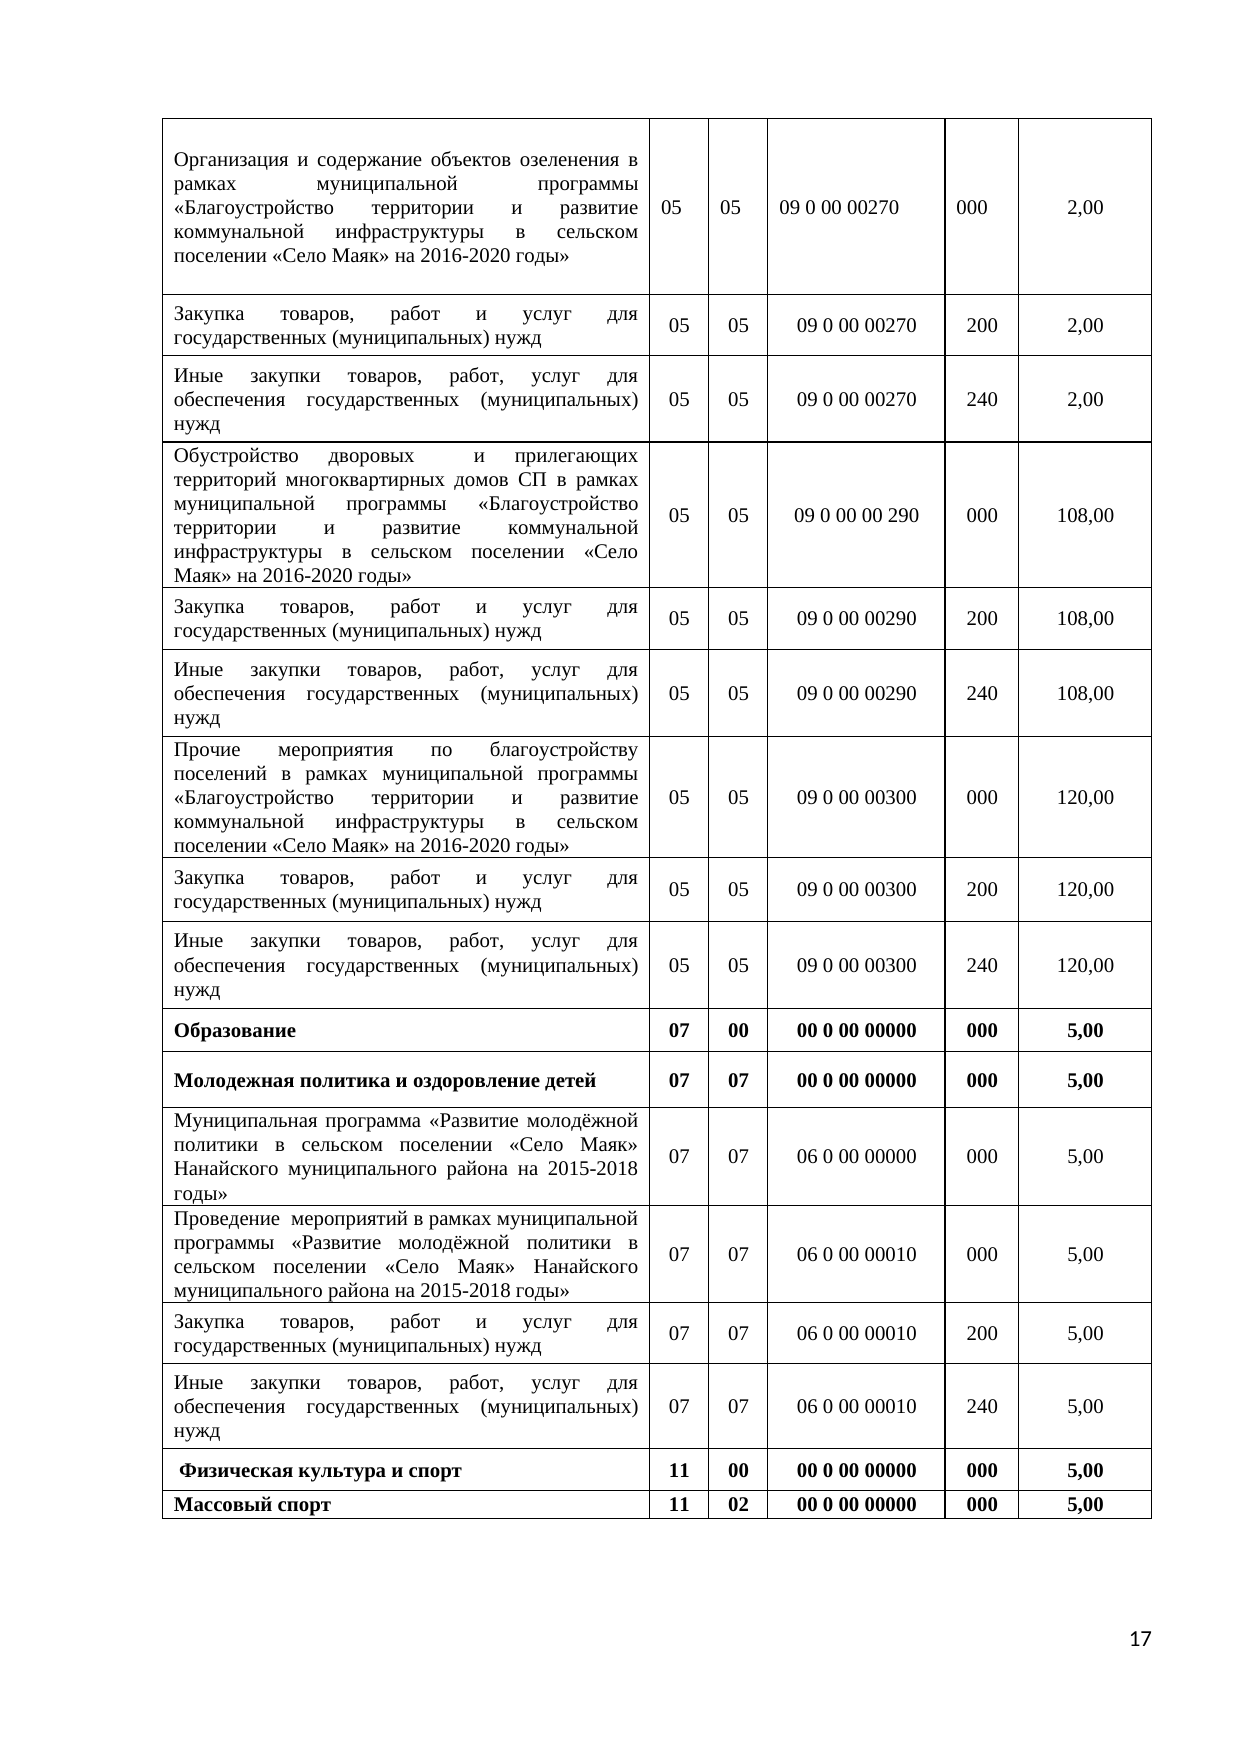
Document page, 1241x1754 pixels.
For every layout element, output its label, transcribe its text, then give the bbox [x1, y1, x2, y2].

table_cell 11 [650, 1449, 708, 1490]
table_cell Закупка товаров, работ и услуг для государственных (муниципальных) нужд [163, 1303, 649, 1363]
table_cell 09 0 00 00300 [768, 737, 944, 857]
table_cell Организация и содержание объектов озеленения в рамках муниципальной программы «Благоустройство территории и развитие коммунальной инфраструктуры в сельском поселении «Село Маяк» на 2016-2020 годы» [163, 119, 649, 294]
table_cell Молодежная политика и оздоровление детей [163, 1052, 649, 1107]
table_cell 5,00 [1019, 1009, 1151, 1051]
table_cell 000 [946, 1009, 1018, 1051]
table_cell 06 0 00 00010 [768, 1364, 944, 1448]
table_cell 07 [650, 1364, 708, 1448]
table_cell 05 [709, 119, 767, 294]
table_cell 2,00 [1019, 295, 1151, 355]
table_cell 05 [709, 650, 767, 736]
table_cell 06 0 00 00010 [768, 1206, 944, 1302]
table_cell Физическая культура и спорт [163, 1449, 649, 1490]
table_cell 07 [709, 1052, 767, 1107]
table_cell 06 0 00 00000 [768, 1108, 944, 1204]
table_cell Закупка товаров, работ и услуг для государственных (муниципальных) нужд [163, 858, 649, 921]
table_cell 02 [709, 1491, 767, 1518]
table_cell 120,00 [1019, 922, 1151, 1007]
table_cell 05 [650, 922, 708, 1007]
table_cell 09 0 00 00270 [768, 356, 944, 441]
table_cell 2,00 [1019, 356, 1151, 441]
table_cell 05 [709, 443, 767, 587]
table_cell 108,00 [1019, 443, 1151, 587]
table_cell 05 [709, 922, 767, 1007]
table_cell 120,00 [1019, 858, 1151, 921]
table_cell Закупка товаров, работ и услуг для государственных (муниципальных) нужд [163, 295, 649, 355]
table_cell 05 [709, 356, 767, 441]
table_cell Массовый спорт [163, 1491, 649, 1518]
table_cell 5,00 [1019, 1491, 1151, 1518]
table_cell 00 0 00 00000 [768, 1052, 944, 1107]
table_cell 200 [946, 295, 1018, 355]
table_cell 07 [709, 1303, 767, 1363]
table_cell 09 0 00 00270 [768, 295, 944, 355]
table_cell 00 [709, 1009, 767, 1051]
table_cell 09 0 00 00290 [768, 588, 944, 649]
table_cell 120,00 [1019, 737, 1151, 857]
table_cell 5,00 [1019, 1206, 1151, 1302]
table_cell 240 [946, 356, 1018, 441]
table_cell Образование [163, 1009, 649, 1051]
table_cell 5,00 [1019, 1108, 1151, 1204]
table_cell Иные закупки товаров, работ, услуг для обеспечения государственных (муниципальных) нужд [163, 922, 649, 1007]
table_cell 000 [946, 1108, 1018, 1204]
table_cell 200 [946, 858, 1018, 921]
table_cell 000 [946, 1491, 1018, 1518]
table_cell 5,00 [1019, 1364, 1151, 1448]
table_cell 200 [946, 1303, 1018, 1363]
table_cell 00 0 00 00000 [768, 1449, 944, 1490]
table_cell 05 [709, 588, 767, 649]
table_cell 240 [946, 650, 1018, 736]
table_cell Прочие мероприятия по благоустройству поселений в рамках муниципальной программы «Благоустройство территории и развитие коммунальной инфраструктуры в сельском поселении «Село Маяк» на 2016-2020 годы» [163, 737, 649, 857]
table_cell 07 [709, 1108, 767, 1204]
table_cell 07 [709, 1364, 767, 1448]
table_cell 05 [709, 858, 767, 921]
table_cell 05 [650, 588, 708, 649]
table_cell 240 [946, 1364, 1018, 1448]
table_cell 000 [946, 119, 1018, 294]
table_cell 07 [650, 1206, 708, 1302]
table_cell 000 [946, 1052, 1018, 1107]
table_cell 000 [946, 737, 1018, 857]
table_cell 000 [946, 443, 1018, 587]
table_cell 06 0 00 00010 [768, 1303, 944, 1363]
table_cell 200 [946, 588, 1018, 649]
table_cell 05 [650, 356, 708, 441]
table_cell 00 [709, 1449, 767, 1490]
table_cell Иные закупки товаров, работ, услуг для обеспечения государственных (муниципальных) нужд [163, 650, 649, 736]
table_cell 05 [650, 737, 708, 857]
table_cell 07 [709, 1206, 767, 1302]
table_cell 09 0 00 00270 [768, 119, 944, 294]
table_cell 07 [650, 1052, 708, 1107]
table_cell 05 [709, 295, 767, 355]
table_cell Муниципальная программа «Развитие молодёжной политики в сельском поселении «Село Маяк» Нанайского муниципального района на 2015-2018 годы» [163, 1108, 649, 1204]
table_cell 05 [650, 119, 708, 294]
table_cell 00 0 00 00000 [768, 1009, 944, 1051]
table_cell 000 [946, 1449, 1018, 1490]
table_cell 05 [650, 443, 708, 587]
table_cell 05 [650, 295, 708, 355]
table_cell 5,00 [1019, 1449, 1151, 1490]
table_cell 07 [650, 1108, 708, 1204]
table_cell 05 [709, 737, 767, 857]
table_cell 09 0 00 00300 [768, 858, 944, 921]
table_cell 5,00 [1019, 1052, 1151, 1107]
table_cell 2,00 [1019, 119, 1151, 294]
table_cell 07 [650, 1009, 708, 1051]
table_cell Иные закупки товаров, работ, услуг для обеспечения государственных (муниципальных) нужд [163, 1364, 649, 1448]
table_cell 108,00 [1019, 650, 1151, 736]
table_cell 108,00 [1019, 588, 1151, 649]
table_cell Обустройство дворовых и прилегающих территорий многоквартирных домов СП в рамках муниципальной программы «Благоустройство территории и развитие коммунальной инфраструктуры в сельском поселении «Село Маяк» на 2016-2020 годы» [163, 443, 649, 587]
table_cell 09 0 00 00290 [768, 650, 944, 736]
table_cell 240 [946, 922, 1018, 1007]
table_cell 5,00 [1019, 1303, 1151, 1363]
table_cell 05 [650, 858, 708, 921]
table_cell 09 0 00 00300 [768, 922, 944, 1007]
table_cell Проведение мероприятий в рамках муниципальной программы «Развитие молодёжной политики в сельском поселении «Село Маяк» Нанайского муниципального района на 2015-2018 годы» [163, 1206, 649, 1302]
table_cell Закупка товаров, работ и услуг для государственных (муниципальных) нужд [163, 588, 649, 649]
table_cell 11 [650, 1491, 708, 1518]
table_cell 07 [650, 1303, 708, 1363]
table_cell Иные закупки товаров, работ, услуг для обеспечения государственных (муниципальных) нужд [163, 356, 649, 441]
table_cell 05 [650, 650, 708, 736]
table_cell 00 0 00 00000 [768, 1491, 944, 1518]
table_cell 09 0 00 00 290 [768, 443, 944, 587]
table_cell 000 [946, 1206, 1018, 1302]
